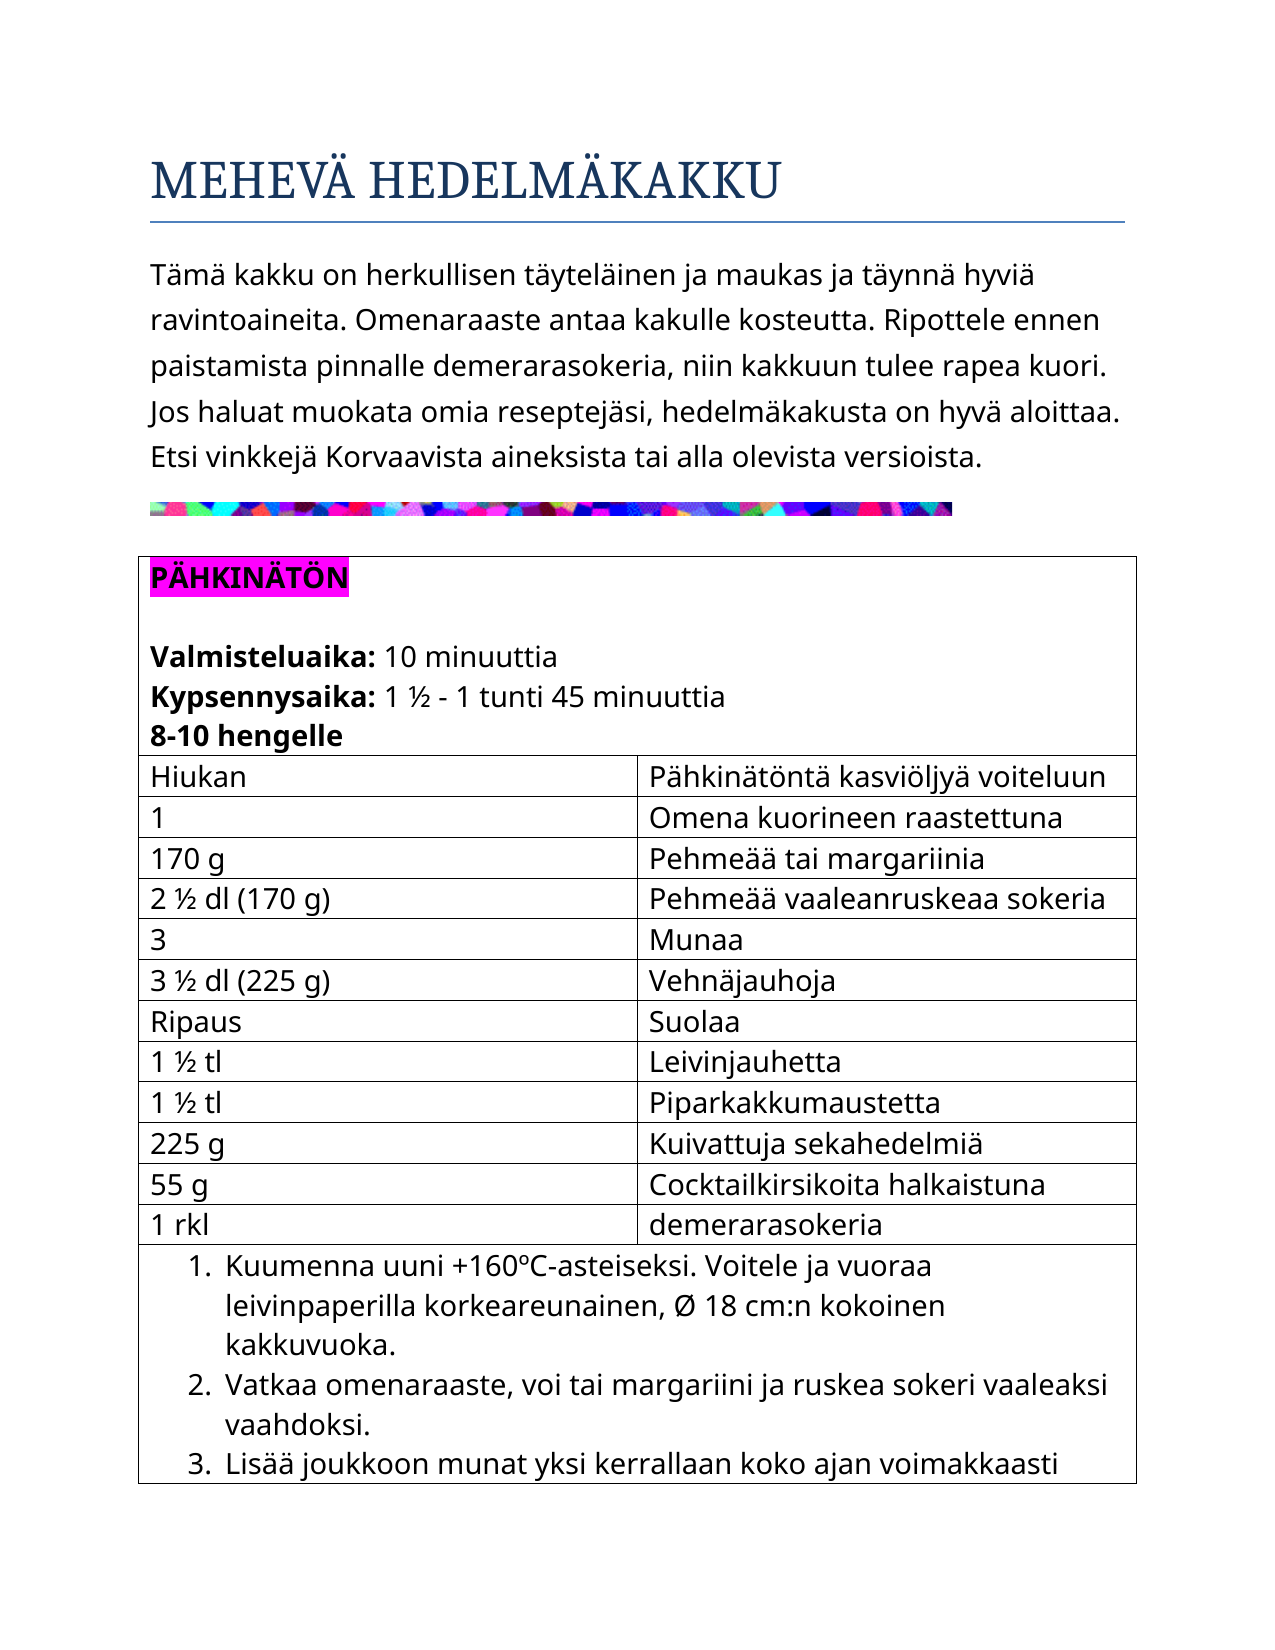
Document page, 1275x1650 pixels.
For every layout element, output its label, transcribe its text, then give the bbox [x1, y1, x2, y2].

table_cell Hiukan [139, 756, 637, 796]
table_cell Leivinjauhetta [638, 1042, 1136, 1081]
table_cell 225 g [139, 1123, 637, 1163]
table_cell 1 ½ tl [139, 1082, 637, 1122]
table_cell 170 g [139, 838, 637, 878]
table_cell Piparkakkumaustetta [638, 1082, 1136, 1122]
table_cell Pehmeää vaaleanruskeaa sokeria [638, 879, 1136, 918]
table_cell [139, 1245, 1136, 1483]
table_cell 3 [139, 919, 637, 959]
table_cell Pehmeää tai margariinia [638, 838, 1136, 878]
table_cell Munaa [638, 919, 1136, 959]
table_cell Pähkinätöntä kasviöljyä voiteluun [638, 756, 1136, 796]
title MEHEVÄ HEDELMÄKAKKU [150, 150, 1125, 221]
table_cell Vehnäjauhoja [638, 960, 1136, 1000]
picture [930, 502, 953, 516]
text Tämä kakku on herkullisen täyteläinen ja maukas ja täynnä hyviä ravintoaineita. Omenaraaste antaa kakulle kosteutta. Ripottele ennen paistamista pinnalle demerarasokeria, niin kakkuun tulee rapea kuori. Jos haluat muokata omia reseptejäsi, hedelmäkakusta on hyvä aloittaa. Etsi vinkkejä Korvaavista aineksista tai alla olevista versioista. [150, 254, 1125, 476]
table_cell demerarasokeria [638, 1205, 1136, 1244]
table_cell 2 ½ dl (170 g) [139, 879, 637, 918]
table_cell Ripaus [139, 1001, 637, 1041]
table_cell 55 g [139, 1164, 637, 1203]
table_cell 3 ½ dl (225 g) [139, 960, 637, 1000]
picture [150, 502, 930, 516]
table_cell Omena kuorineen raastettuna [638, 797, 1136, 837]
table_cell Suolaa [638, 1001, 1136, 1041]
table_cell Cocktailkirsikoita halkaistuna [638, 1164, 1136, 1203]
table_cell 1 ½ tl [139, 1042, 637, 1081]
table_header PÄHKINÄTÖN Valmisteluaika: 10 minuuttia Kypsennysaika: 1 ½ - 1 tunti 45 minuuttia 8-10 hengelle [139, 557, 1136, 755]
table_cell 1 [139, 797, 637, 837]
table_cell Kuivattuja sekahedelmiä [638, 1123, 1136, 1163]
table_cell 1 rkl [139, 1205, 637, 1244]
